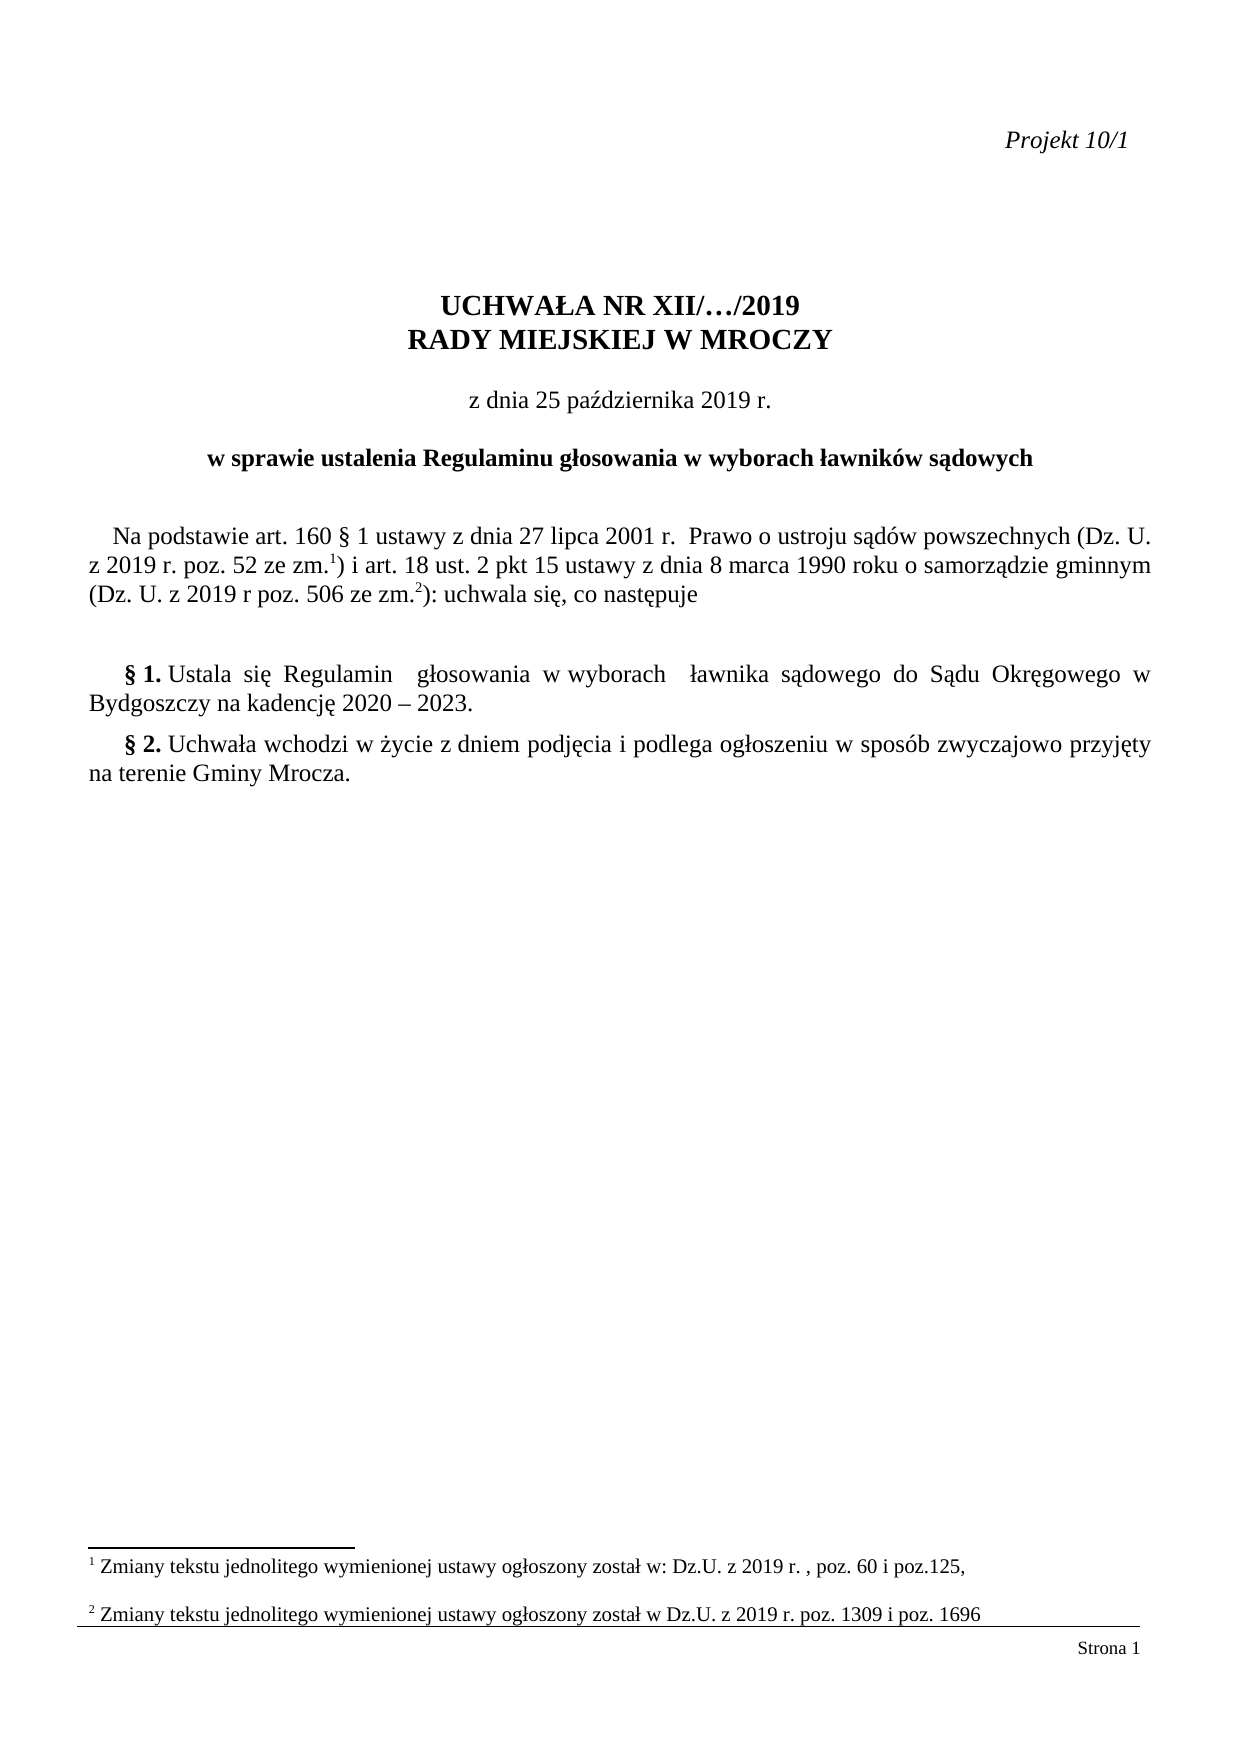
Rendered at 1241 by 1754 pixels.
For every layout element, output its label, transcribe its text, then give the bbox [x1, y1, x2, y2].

text z dnia 25 października 2019 r. [88, 385, 1152, 413]
text Na podstawie art. 160 § 1 ustawy z dnia 27 lipca 2001 r. Prawo o ustroju sądów powszechnych (Dz. U. z 2019 r. poz. 52 ze zm.) i art. 18 ust. 2 pkt 15 ustawy z dnia 8 marca 1990 roku o samorządzie gminnym (Dz. U. z 2019 r poz. 506 ze zm.): uchwala się, co następuje [88, 521, 1152, 608]
table_header Projekt 10/1 [77, 115, 1140, 255]
text w sprawie ustalenia Regulaminu głosowania w wyborach ławników sądowych [88, 443, 1152, 471]
text § 1. Ustala się Regulamin głosowania w wyborach ławnika sądowego do Sądu Okręgowego w Bydgoszczy na kadencję 2020 – 2023. [88, 659, 1152, 717]
text Uchwała Nr XII/…/2019 Rady Miejskiej w Mroczy [88, 288, 1152, 356]
text § 2. Uchwała wchodzi w życie z dniem podjęcia i podlega ogłoszeniu w sposób zwyczajowo przyjęty na terenie Gminy Mrocza. [88, 729, 1152, 787]
